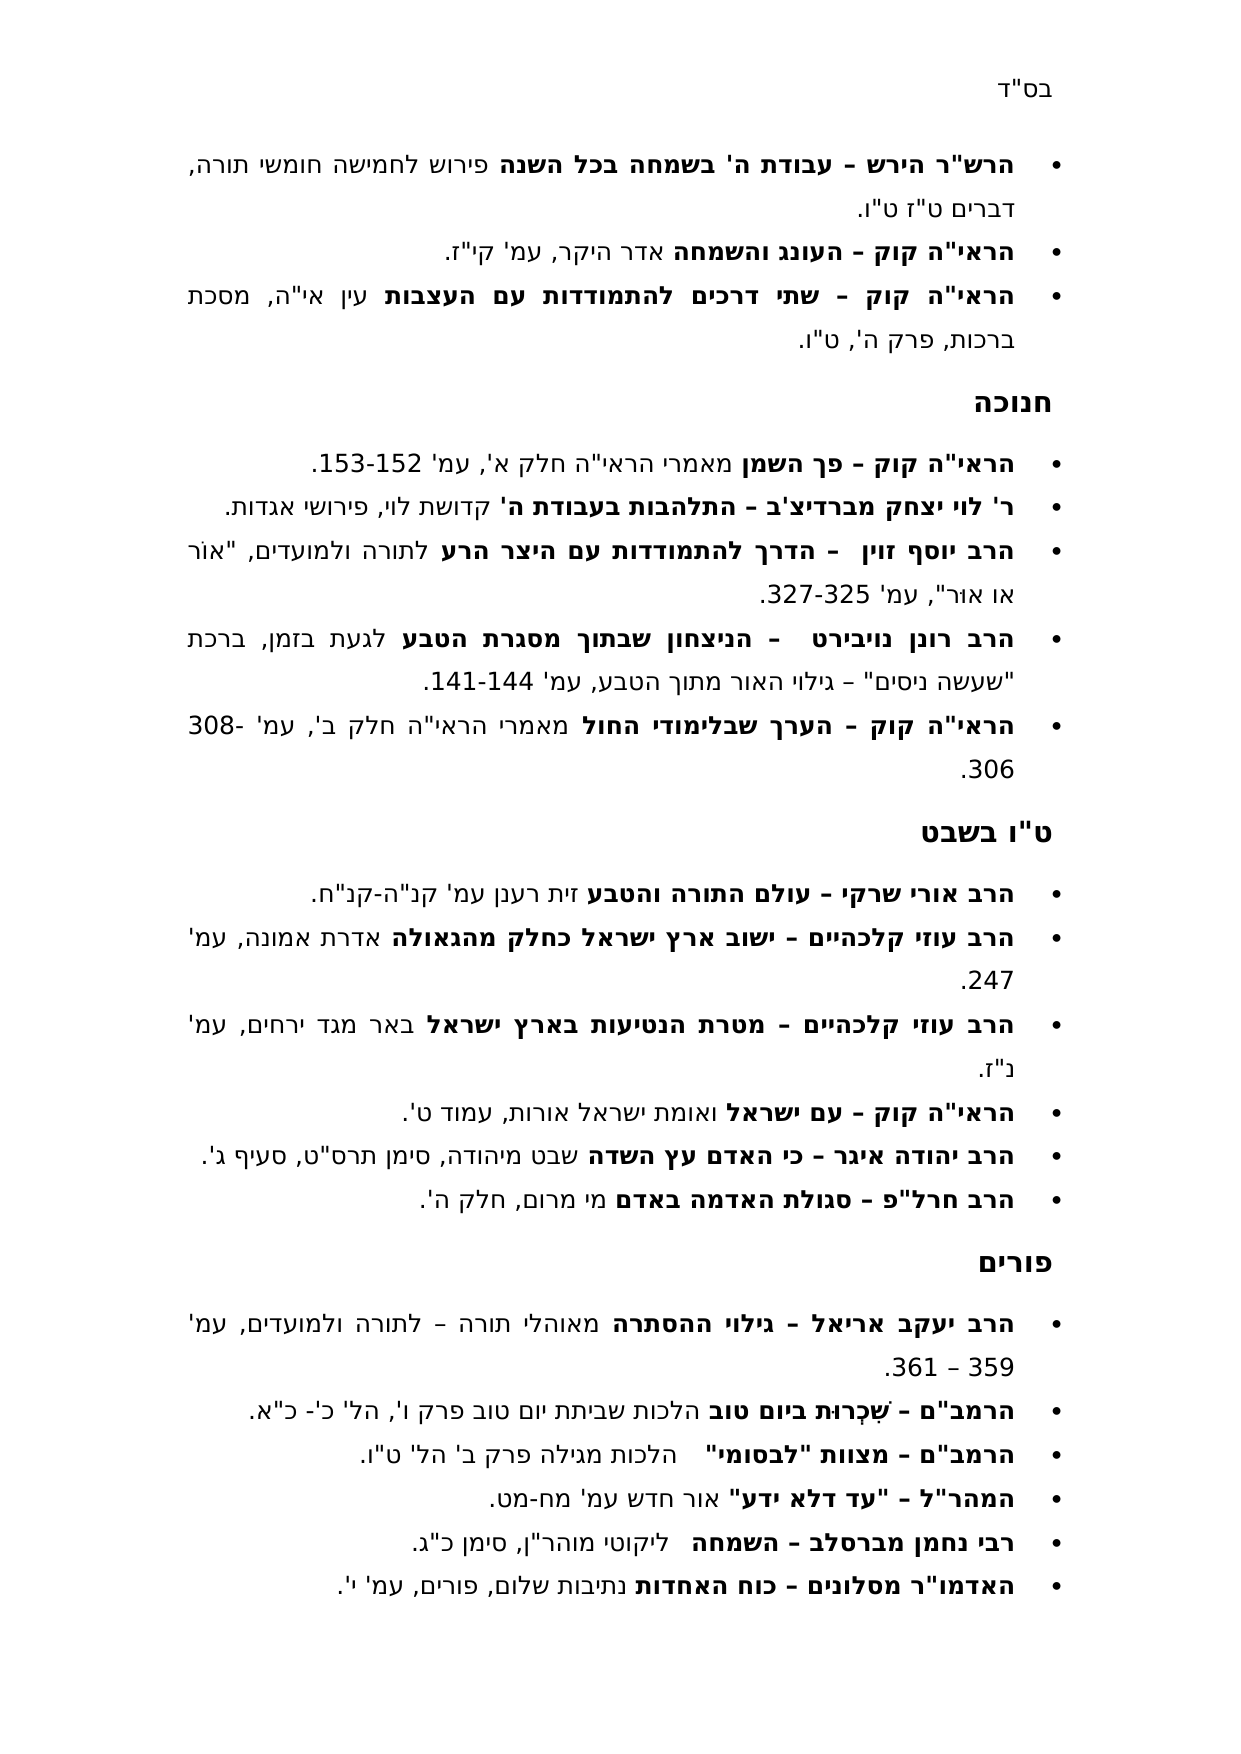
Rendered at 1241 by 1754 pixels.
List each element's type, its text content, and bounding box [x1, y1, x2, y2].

list הרמב"ם – שִׁכְרוּת ביום טוב הלכות שביתת יום טוב פרק ו', הל' כ'- כ"א. [187, 1397, 1053, 1426]
list המהר"ל – "עד דלא ידע" אור חדש עמ' מח-מט. [187, 1484, 1053, 1513]
list הרב חרל"פ – סגולת האדמה באדם מי מרום, חלק ה'. [187, 1185, 1053, 1214]
list הרב אורי שרקי – עולם התורה והטבע זית רענן עמ' קנ"ה-קנ"ח. [187, 879, 1053, 908]
list הראי"ה קוק – עם ישראל ואומת ישראל אורות, עמוד ט'. [187, 1098, 1053, 1127]
list הרב עוזי קלכהיים – מטרת הנטיעות בארץ ישראל באר מגד ירחים, עמ' נ"ז. [187, 1010, 1053, 1083]
list הראי"ה קוק – הערך שבלימודי החול מאמרי הראי"ה חלק ב', עמ' 308-306. [187, 711, 1053, 784]
list האדמו"ר מסלונים – כוח האחדות נתיבות שלום, פורים, עמ' י'. [187, 1572, 1053, 1601]
subtitle חנוכה [187, 385, 1053, 419]
list ר' לוי יצחק מברדיצ'ב – התלהבות בעבודת ה' קדושת לוי, פירושי אגדות. [187, 493, 1053, 522]
list הרב יהודה איגר – כי האדם עץ השדה שבט מיהודה, סימן תרס"ט, סעיף ג'. [187, 1141, 1053, 1171]
list הרב יעקב אריאל – גילוי ההסתרה מאוהלי תורה – לתורה ולמועדים, עמ' 359 – 361. [187, 1309, 1053, 1382]
list הרב עוזי קלכהיים – ישוב ארץ ישראל כחלק מהגאולה אדרת אמונה, עמ' 247. [187, 923, 1053, 996]
list הרש"ר הירש – עבודת ה' בשמחה בכל השנה פירוש לחמישה חומשי תורה, דברים ט"ז ט"ו. [187, 150, 1053, 223]
list הרמב"ם – מצוות "לבסומי" הלכות מגילה פרק ב' הל' ט"ו. [187, 1440, 1053, 1469]
subtitle ט"ו בשבט [187, 816, 1053, 849]
list הראי"ה קוק – פך השמן מאמרי הראי"ה חלק א', עמ' 153-152. [187, 449, 1053, 478]
list הרב יוסף זוין – הדרך להתמודדות עם היצר הרע לתורה ולמועדים, "אוֹר או אוּר", עמ' 327-325. [187, 536, 1053, 609]
list הראי"ה קוק – העונג והשמחה אדר היקר, עמ' קי"ז. [187, 237, 1053, 267]
list רבי נחמן מברסלב – השמחה ליקוטי מוהר"ן, סימן כ"ג. [187, 1528, 1053, 1557]
list הראי"ה קוק – שתי דרכים להתמודדות עם העצבות עין אי"ה, מסכת ברכות, פרק ה', ט"ו. [187, 281, 1053, 354]
subtitle פורים [187, 1246, 1053, 1279]
list הרב רונן נויבירט – הניצחון שבתוך מסגרת הטבע לגעת בזמן, ברכת "שעשה ניסים" – גילוי האור מתוך הטבע, עמ' 141-144. [187, 624, 1053, 697]
